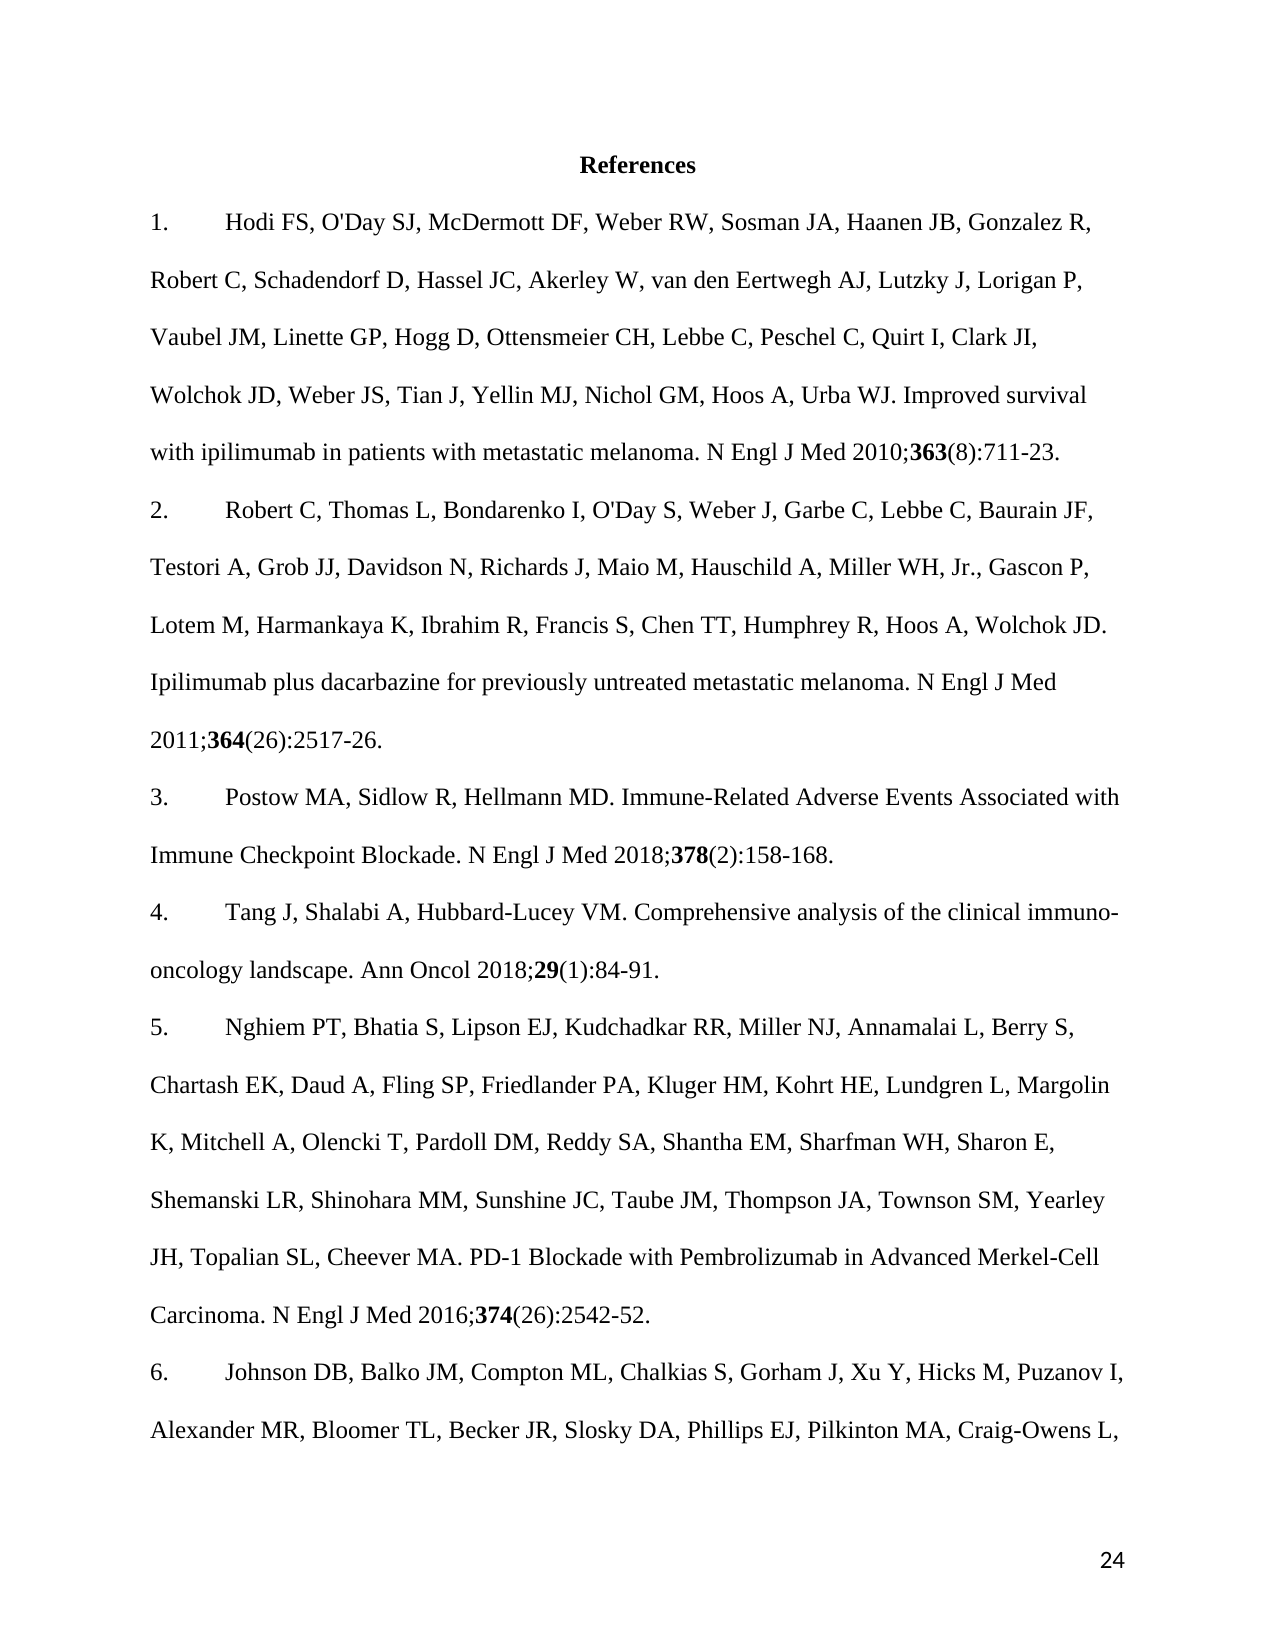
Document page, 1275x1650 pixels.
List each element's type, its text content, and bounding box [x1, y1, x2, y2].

text References [150, 150, 1125, 179]
text 1. Hodi FS, O'Day SJ, McDermott DF, Weber RW, Sosman JA, Haanen JB, Gonzalez R, Robert C, Schadendorf D, Hassel JC, Akerley W, van den Eertwegh AJ, Lutzky J, Lorigan P, Vaubel JM, Linette GP, Hogg D, Ottensmeier CH, Lebbe C, Peschel C, Quirt I, Clark JI, Wolchok JD, Weber JS, Tian J, Yellin MJ, Nichol GM, Hoos A, Urba WJ. Improved survival with ipilimumab in patients with metastatic melanoma. N Engl J Med 2010;363(8):711-23. [150, 207, 1125, 466]
text 2. Robert C, Thomas L, Bondarenko I, O'Day S, Weber J, Garbe C, Lebbe C, Baurain JF, Testori A, Grob JJ, Davidson N, Richards J, Maio M, Hauschild A, Miller WH, Jr., Gascon P, Lotem M, Harmankaya K, Ibrahim R, Francis S, Chen TT, Humphrey R, Hoos A, Wolchok JD. Ipilimumab plus dacarbazine for previously untreated metastatic melanoma. N Engl J Med 2011;364(26):2517-26. [150, 495, 1125, 754]
text 5. Nghiem PT, Bhatia S, Lipson EJ, Kudchadkar RR, Miller NJ, Annamalai L, Berry S, Chartash EK, Daud A, Fling SP, Friedlander PA, Kluger HM, Kohrt HE, Lundgren L, Margolin K, Mitchell A, Olencki T, Pardoll DM, Reddy SA, Shantha EM, Sharfman WH, Sharon E, Shemanski LR, Shinohara MM, Sunshine JC, Taube JM, Thompson JA, Townson SM, Yearley JH, Topalian SL, Cheever MA. PD-1 Blockade with Pembrolizumab in Advanced Merkel-Cell Carcinoma. N Engl J Med 2016;374(26):2542-52. [150, 1012, 1125, 1329]
text 3. Postow MA, Sidlow R, Hellmann MD. Immune-Related Adverse Events Associated with Immune Checkpoint Blockade. N Engl J Med 2018;378(2):158-168. [150, 782, 1125, 869]
text 4. Tang J, Shalabi A, Hubbard-Lucey VM. Comprehensive analysis of the clinical immuno-oncology landscape. Ann Oncol 2018;29(1):84-91. [150, 897, 1125, 984]
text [150, 1357, 1125, 1444]
